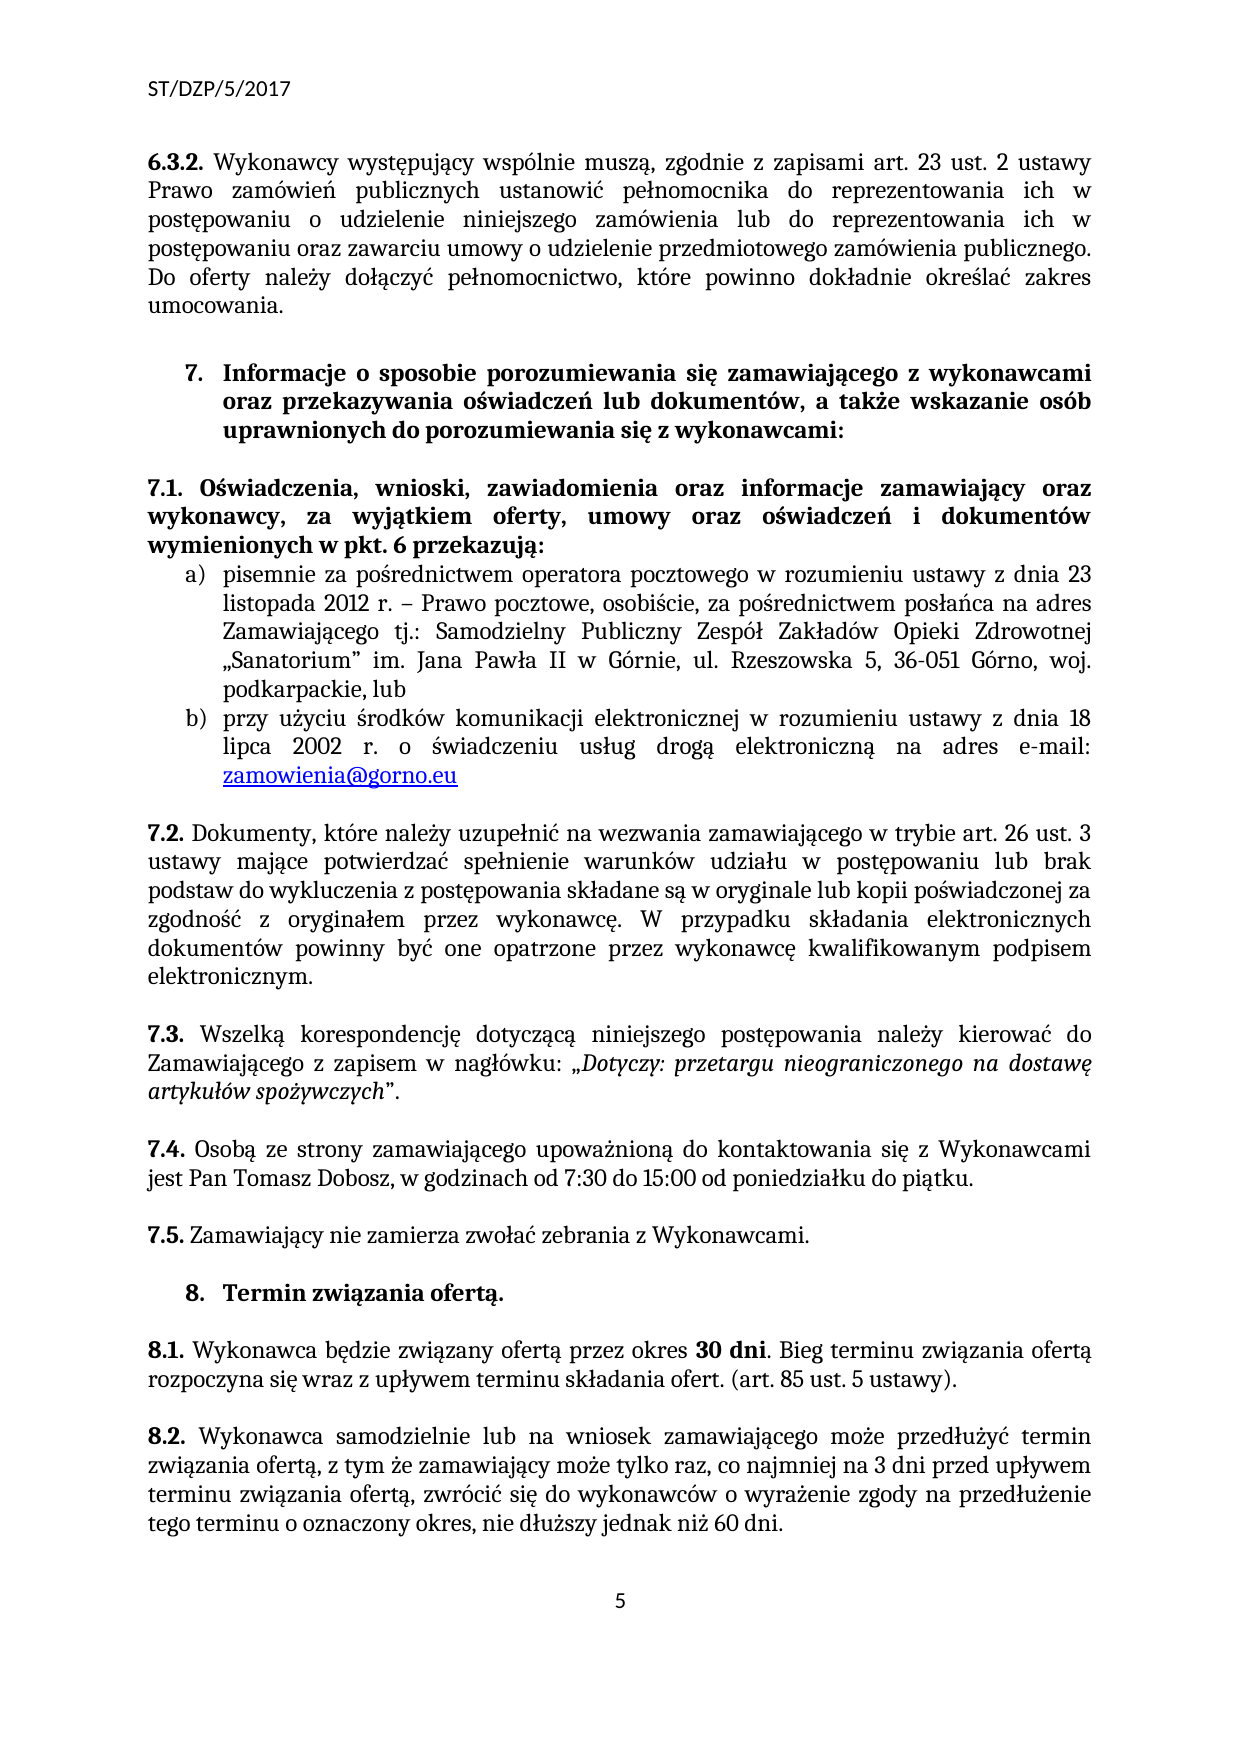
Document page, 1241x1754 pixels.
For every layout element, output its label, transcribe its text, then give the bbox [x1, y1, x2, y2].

text 7.3. Wszelką korespondencję dotyczącą niniejszego postępowania należy kierować do Zamawiającego z zapisem w nagłówku: „Dotyczy: przetargu nieograniczonego na dostawę artykułów spożywczych”. [148, 1020, 1092, 1106]
text 7.5. Zamawiający nie zamierza zwołać zebrania z Wykonawcami. [148, 1221, 1092, 1250]
list Termin związania ofertą. [185, 1278, 1092, 1307]
text 8.1. Wykonawca będzie związany ofertą przez okres 30 dni. Bieg terminu związania ofertą rozpoczyna się wraz z upływem terminu składania ofert. (art. 85 ust. 5 ustawy). [148, 1336, 1092, 1393]
text 8.2. Wykonawca samodzielnie lub na wniosek zamawiającego może przedłużyć termin związania ofertą, z tym że zamawiający może tylko raz, co najmniej na 3 dni przed upływem terminu związania ofertą, zwrócić się do wykonawców o wyrażenie zgody na przedłużenie tego terminu o oznaczony okres, nie dłuższy jednak niż 60 dni. [148, 1422, 1092, 1537]
text 7.4. Osobą ze strony zamawiającego upoważnioną do kontaktowania się z Wykonawcami jest Pan Tomasz Dobosz, w godzinach od 7:30 do 15:00 od poniedziałku do piątku. [148, 1135, 1092, 1192]
list pisemnie za pośrednictwem operatora pocztowego w rozumieniu ustawy z dnia 23 listopada 2012 r. – Prawo pocztowe, osobiście, za pośrednictwem posłańca na adres Zamawiającego tj.: Samodzielny Publiczny Zespół Zakładów Opieki Zdrowotnej „Sanatorium” im. Jana Pawła II w Górnie, ul. Rzeszowska 5, 36-051 Górno, woj. podkarpackie, lub [185, 560, 1092, 703]
list Informacje o sposobie porozumiewania się zamawiającego z wykonawcami oraz przekazywania oświadczeń lub dokumentów, a także wskazanie osób uprawnionych do porozumiewania się z wykonawcami: [185, 358, 1092, 445]
list przy użyciu środków komunikacji elektronicznej w rozumieniu ustawy z dnia 18 lipca 2002 r. o świadczeniu usług drogą elektroniczną na adres e-mail: zamowienia@gorno.eu [185, 703, 1092, 790]
text 6.3.2. Wykonawcy występujący wspólnie muszą, zgodnie z zapisami art. 23 ust. 2 ustawy Prawo zamówień publicznych ustanowić pełnomocnika do reprezentowania ich w postępowaniu o udzielenie niniejszego zamówienia lub do reprezentowania ich w postępowaniu oraz zawarciu umowy o udzielenie przedmiotowego zamówienia publicznego. Do oferty należy dołączyć pełnomocnictwo, które powinno dokładnie określać zakres umocowania. [148, 148, 1092, 320]
text 7.1. Oświadczenia, wnioski, zawiadomienia oraz informacje zamawiający oraz wykonawcy, za wyjątkiem oferty, umowy oraz oświadczeń i dokumentów wymienionych w pkt. 6 przekazują: [148, 473, 1092, 560]
text 7.2. Dokumenty, które należy uzupełnić na wezwania zamawiającego w trybie art. 26 ust. 3 ustawy mające potwierdzać spełnienie warunków udziału w postępowaniu lub brak podstaw do wykluczenia z postępowania składane są w oryginale lub kopii poświadczonej za zgodność z oryginałem przez wykonawcę. W przypadku składania elektronicznych dokumentów powinny być one opatrzone przez wykonawcę kwalifikowanym podpisem elektronicznym. [148, 818, 1092, 991]
